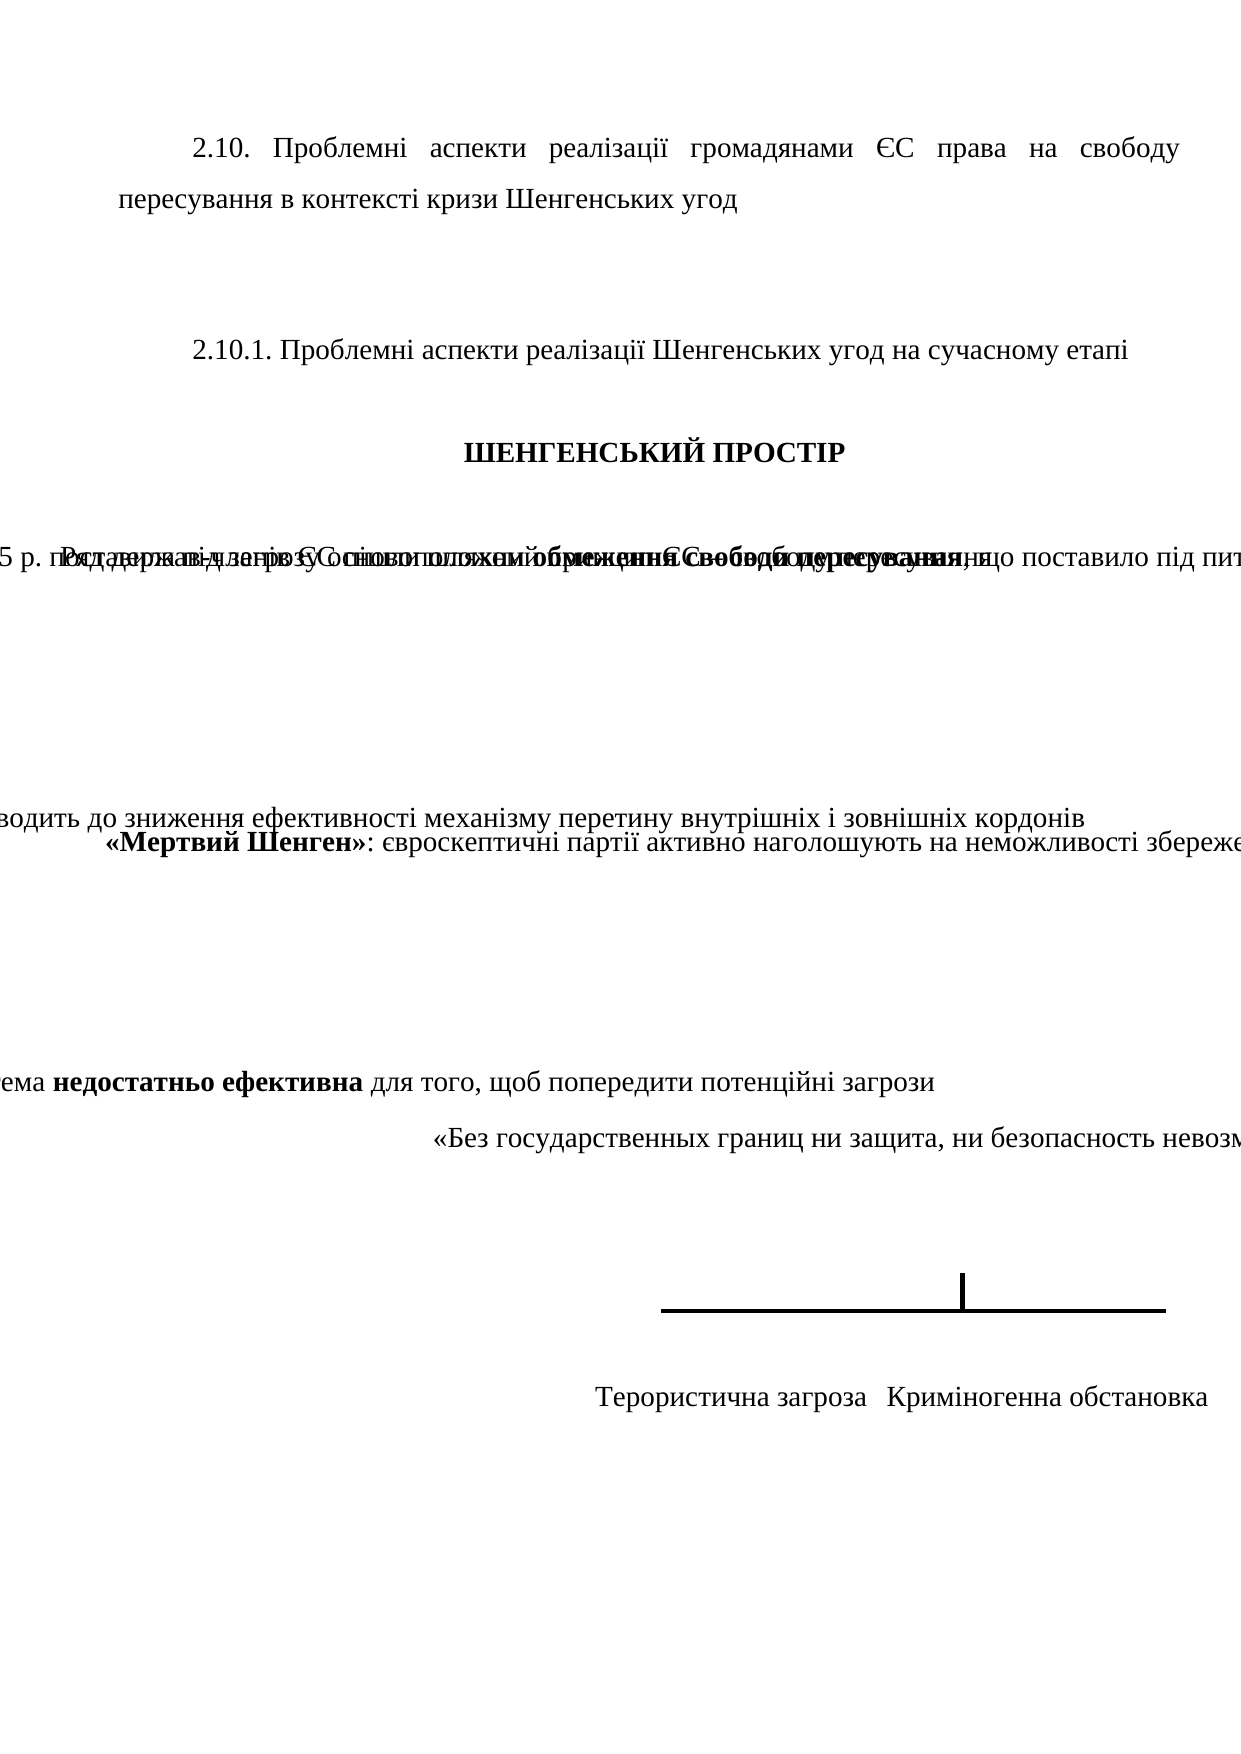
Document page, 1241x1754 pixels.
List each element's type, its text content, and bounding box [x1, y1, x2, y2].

text 2.10.1. Проблемні аспекти реалізації Шенгенських угод на сучасному етапі [118, 332, 1181, 365]
subtitle 2.10. Проблемні аспекти реалізації громадянами ЄС права на свободу пересування в контексті кризи Шенгенських угод [118, 131, 1181, 214]
